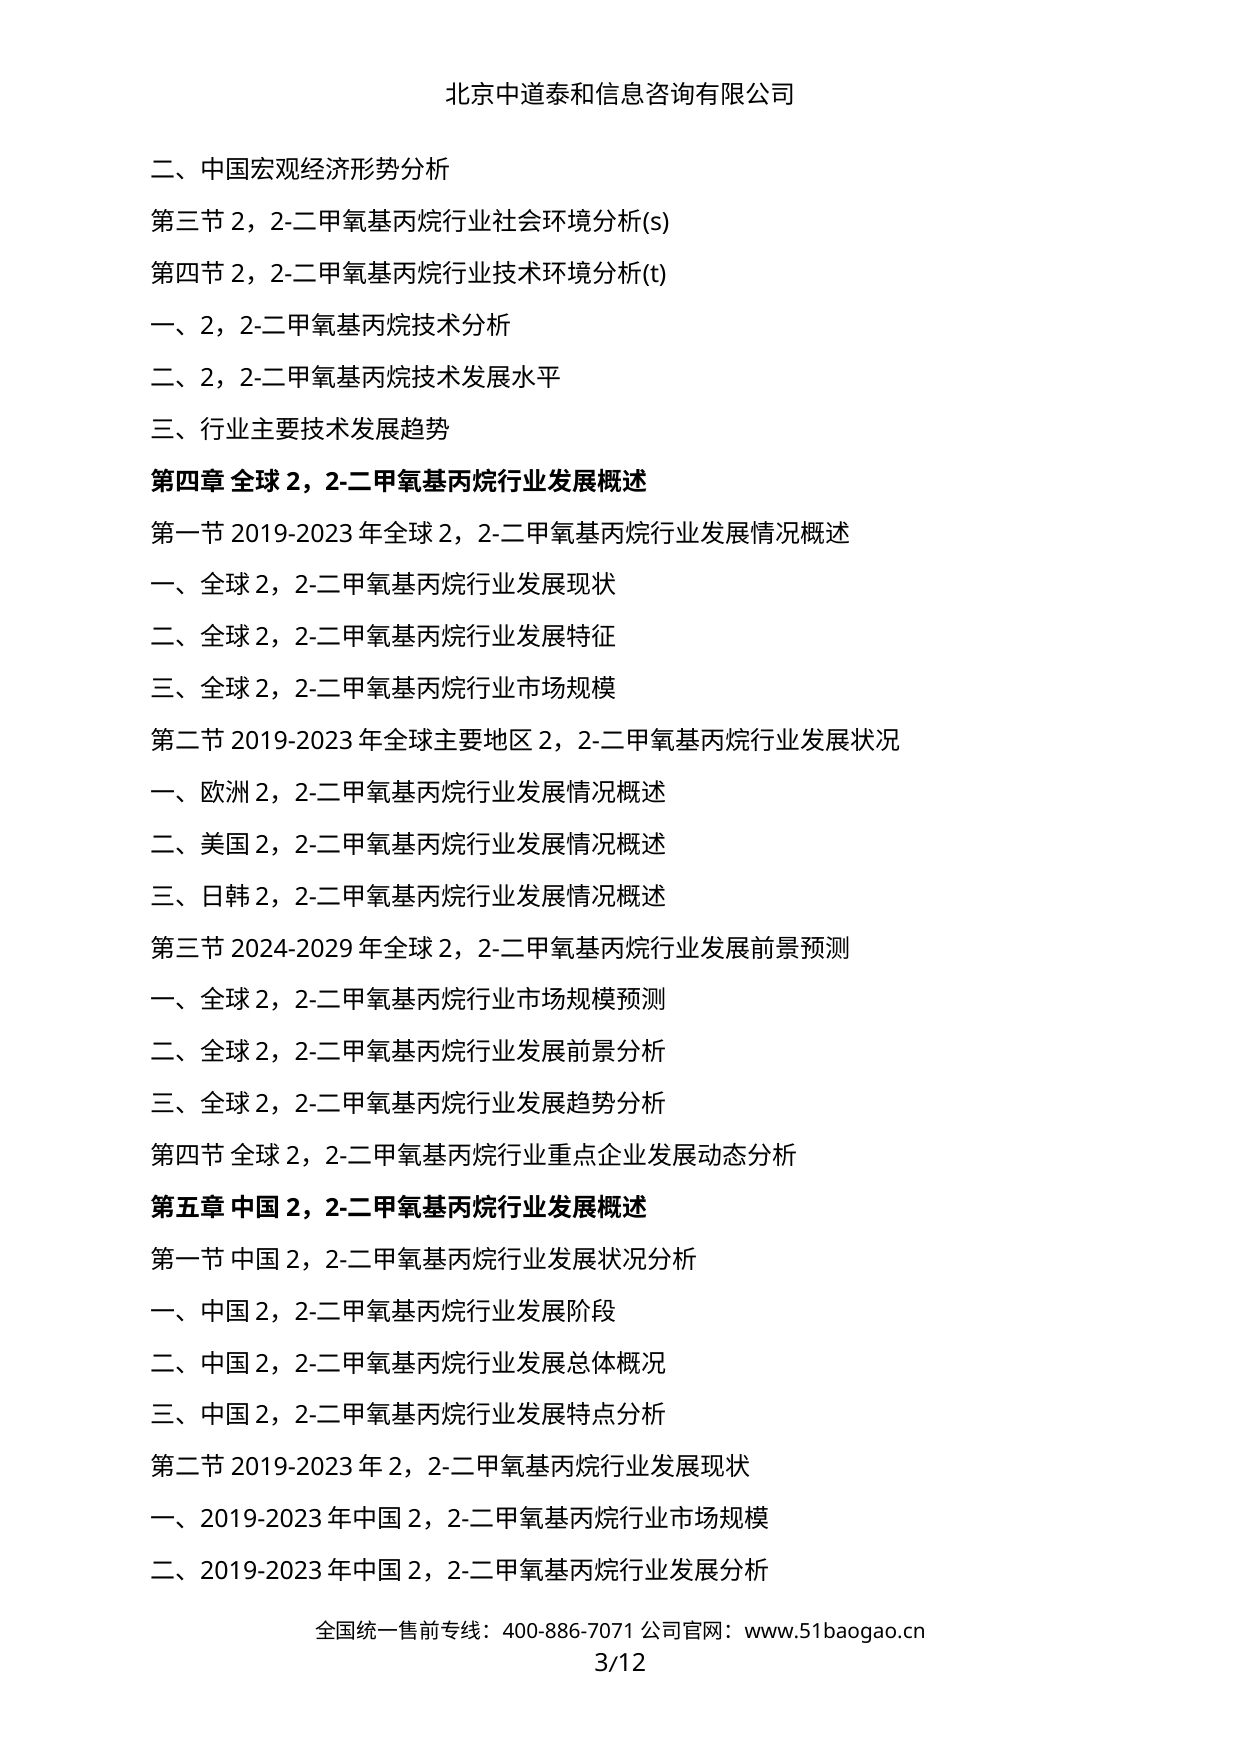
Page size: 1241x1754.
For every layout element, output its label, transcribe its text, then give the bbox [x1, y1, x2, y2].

text 第三节 2，2-二甲氧基丙烷行业社会环境分析(s) [150, 202, 1090, 238]
text 第二节 2019-2023年全球主要地区2，2-二甲氧基丙烷行业发展状况 [150, 721, 1090, 757]
text 一、全球2，2-二甲氧基丙烷行业市场规模预测 [150, 980, 1090, 1016]
text 二、中国2，2-二甲氧基丙烷行业发展总体概况 [150, 1343, 1090, 1379]
text 第一节 2019-2023年全球2，2-二甲氧基丙烷行业发展情况概述 [150, 513, 1090, 549]
text 第三节 2024-2029年全球2，2-二甲氧基丙烷行业发展前景预测 [150, 928, 1090, 964]
text 三、全球2，2-二甲氧基丙烷行业发展趋势分析 [150, 1084, 1090, 1120]
text 一、2019-2023年中国2，2-二甲氧基丙烷行业市场规模 [150, 1499, 1090, 1535]
text 三、日韩2，2-二甲氧基丙烷行业发展情况概述 [150, 876, 1090, 912]
text 第一节 中国2，2-二甲氧基丙烷行业发展状况分析 [150, 1239, 1090, 1276]
text 第五章 中国2，2-二甲氧基丙烷行业发展概述 [150, 1187, 1090, 1224]
text 一、2，2-二甲氧基丙烷技术分析 [150, 306, 1090, 342]
text 三、全球2，2-二甲氧基丙烷行业市场规模 [150, 669, 1090, 705]
text 第二节 2019-2023年2，2-二甲氧基丙烷行业发展现状 [150, 1447, 1090, 1483]
text 第四章 全球2，2-二甲氧基丙烷行业发展概述 [150, 461, 1090, 497]
text 二、2019-2023年中国2，2-二甲氧基丙烷行业发展分析 [150, 1551, 1090, 1587]
text 二、全球2，2-二甲氧基丙烷行业发展前景分析 [150, 1032, 1090, 1068]
text 一、中国2，2-二甲氧基丙烷行业发展阶段 [150, 1291, 1090, 1327]
text 二、中国宏观经济形势分析 [150, 150, 1090, 186]
text 第四节 全球2，2-二甲氧基丙烷行业重点企业发展动态分析 [150, 1136, 1090, 1172]
text 二、全球2，2-二甲氧基丙烷行业发展特征 [150, 617, 1090, 653]
text 二、美国2，2-二甲氧基丙烷行业发展情况概述 [150, 824, 1090, 861]
text 二、2，2-二甲氧基丙烷技术发展水平 [150, 357, 1090, 394]
text 一、全球2，2-二甲氧基丙烷行业发展现状 [150, 565, 1090, 601]
text 一、欧洲2，2-二甲氧基丙烷行业发展情况概述 [150, 772, 1090, 809]
text 三、中国2，2-二甲氧基丙烷行业发展特点分析 [150, 1395, 1090, 1431]
text 三、行业主要技术发展趋势 [150, 409, 1090, 446]
text 第四节 2，2-二甲氧基丙烷行业技术环境分析(t) [150, 254, 1090, 290]
